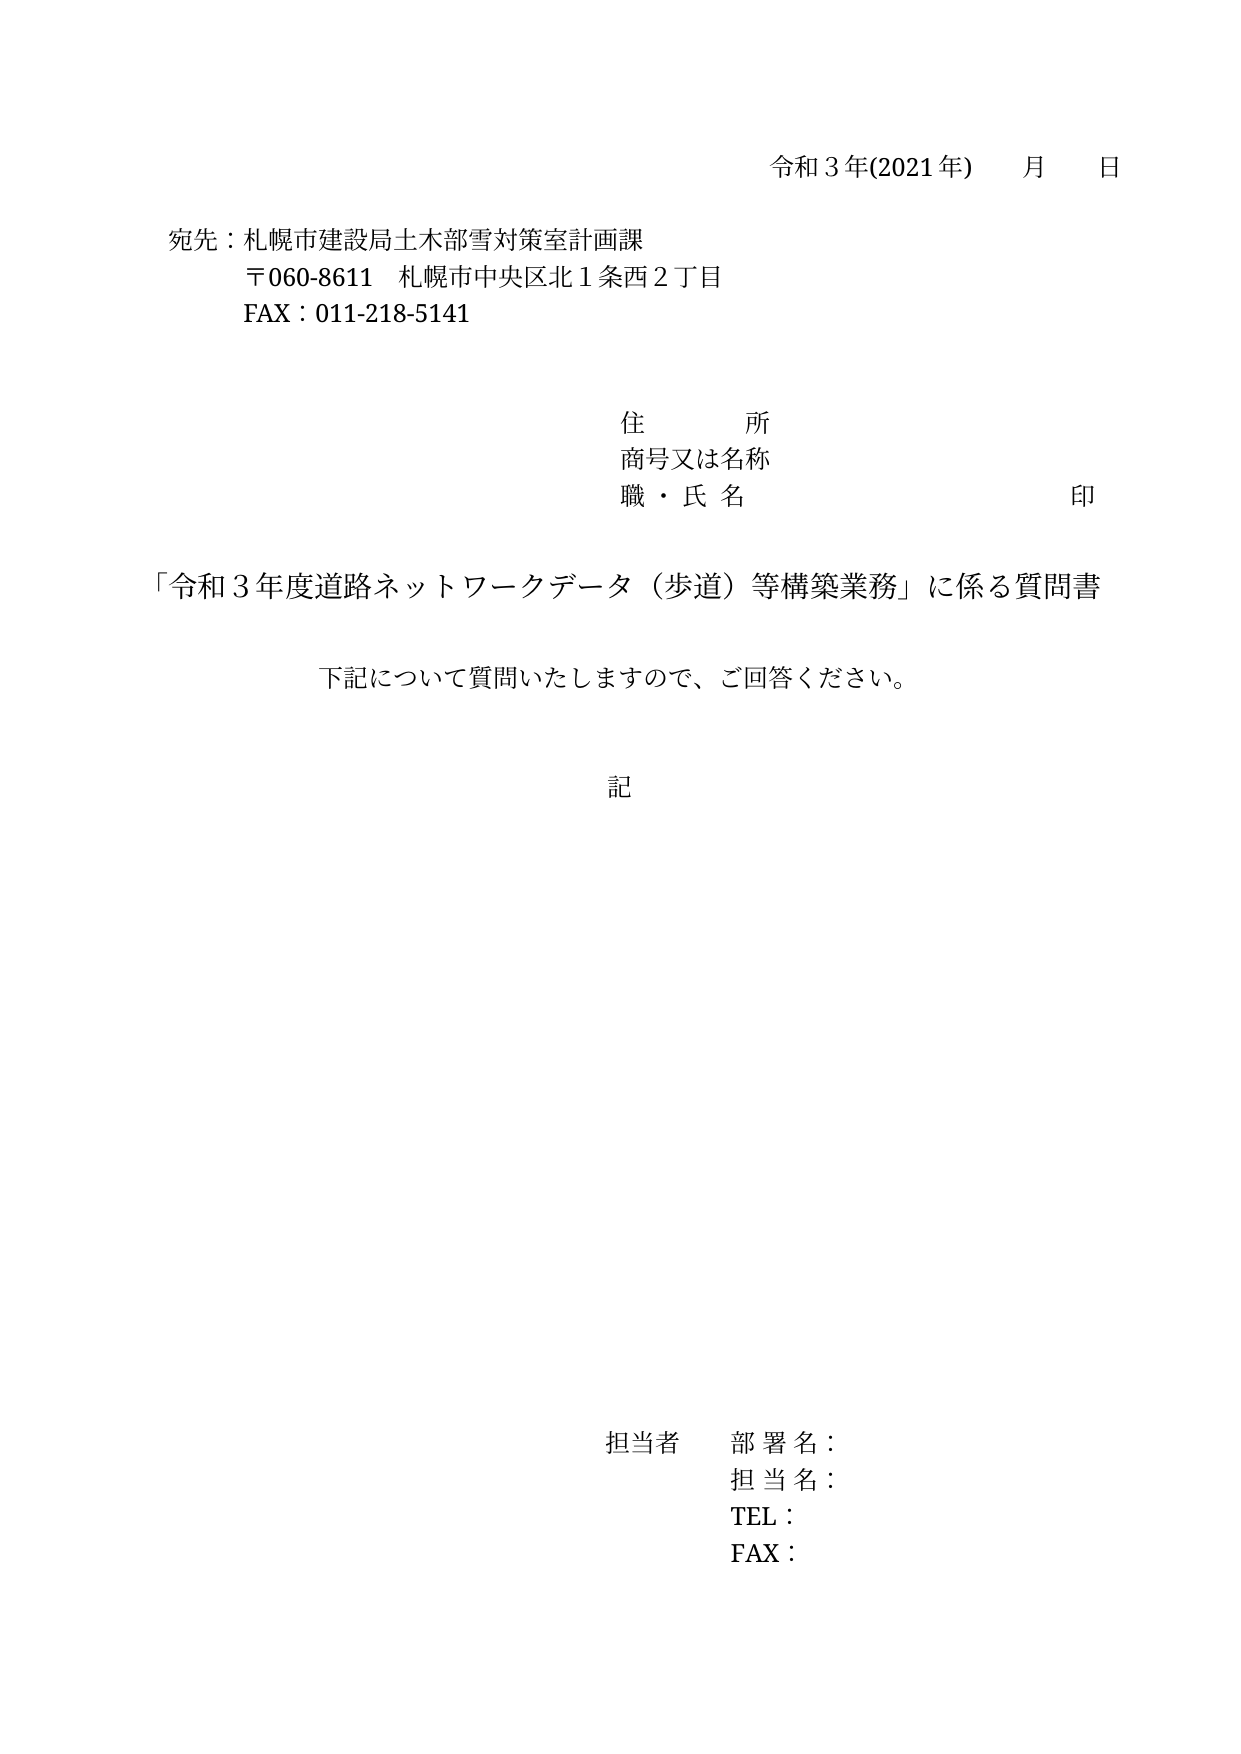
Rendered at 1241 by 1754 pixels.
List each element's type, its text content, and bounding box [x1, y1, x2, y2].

text 記 [118, 768, 1122, 804]
text 下記について質問いたしますので、ご回答ください。 [118, 658, 1122, 695]
text 職 ・ 氏 名 印 [168, 476, 1122, 512]
text 担当者 部 署 名： [118, 1424, 1122, 1460]
text 令和３年(2021年) 月 日 [143, 148, 1122, 184]
text 「令和３年度道路ネットワークデータ（歩道）等構築業務」に係る質問書 [118, 549, 1122, 622]
text 住 所 [118, 403, 1109, 439]
text TEL： [118, 1497, 1122, 1533]
text 商号又は名称 [118, 439, 1109, 476]
text FAX： [118, 1533, 1122, 1570]
text 担 当 名： [118, 1460, 1122, 1497]
text FAX：011-218-5141 [118, 294, 1133, 330]
text 宛先：札幌市建設局土木部雪対策室計画課 [118, 221, 1122, 257]
text 〒060-8611 札幌市中央区北１条西２丁目 [118, 257, 1133, 294]
